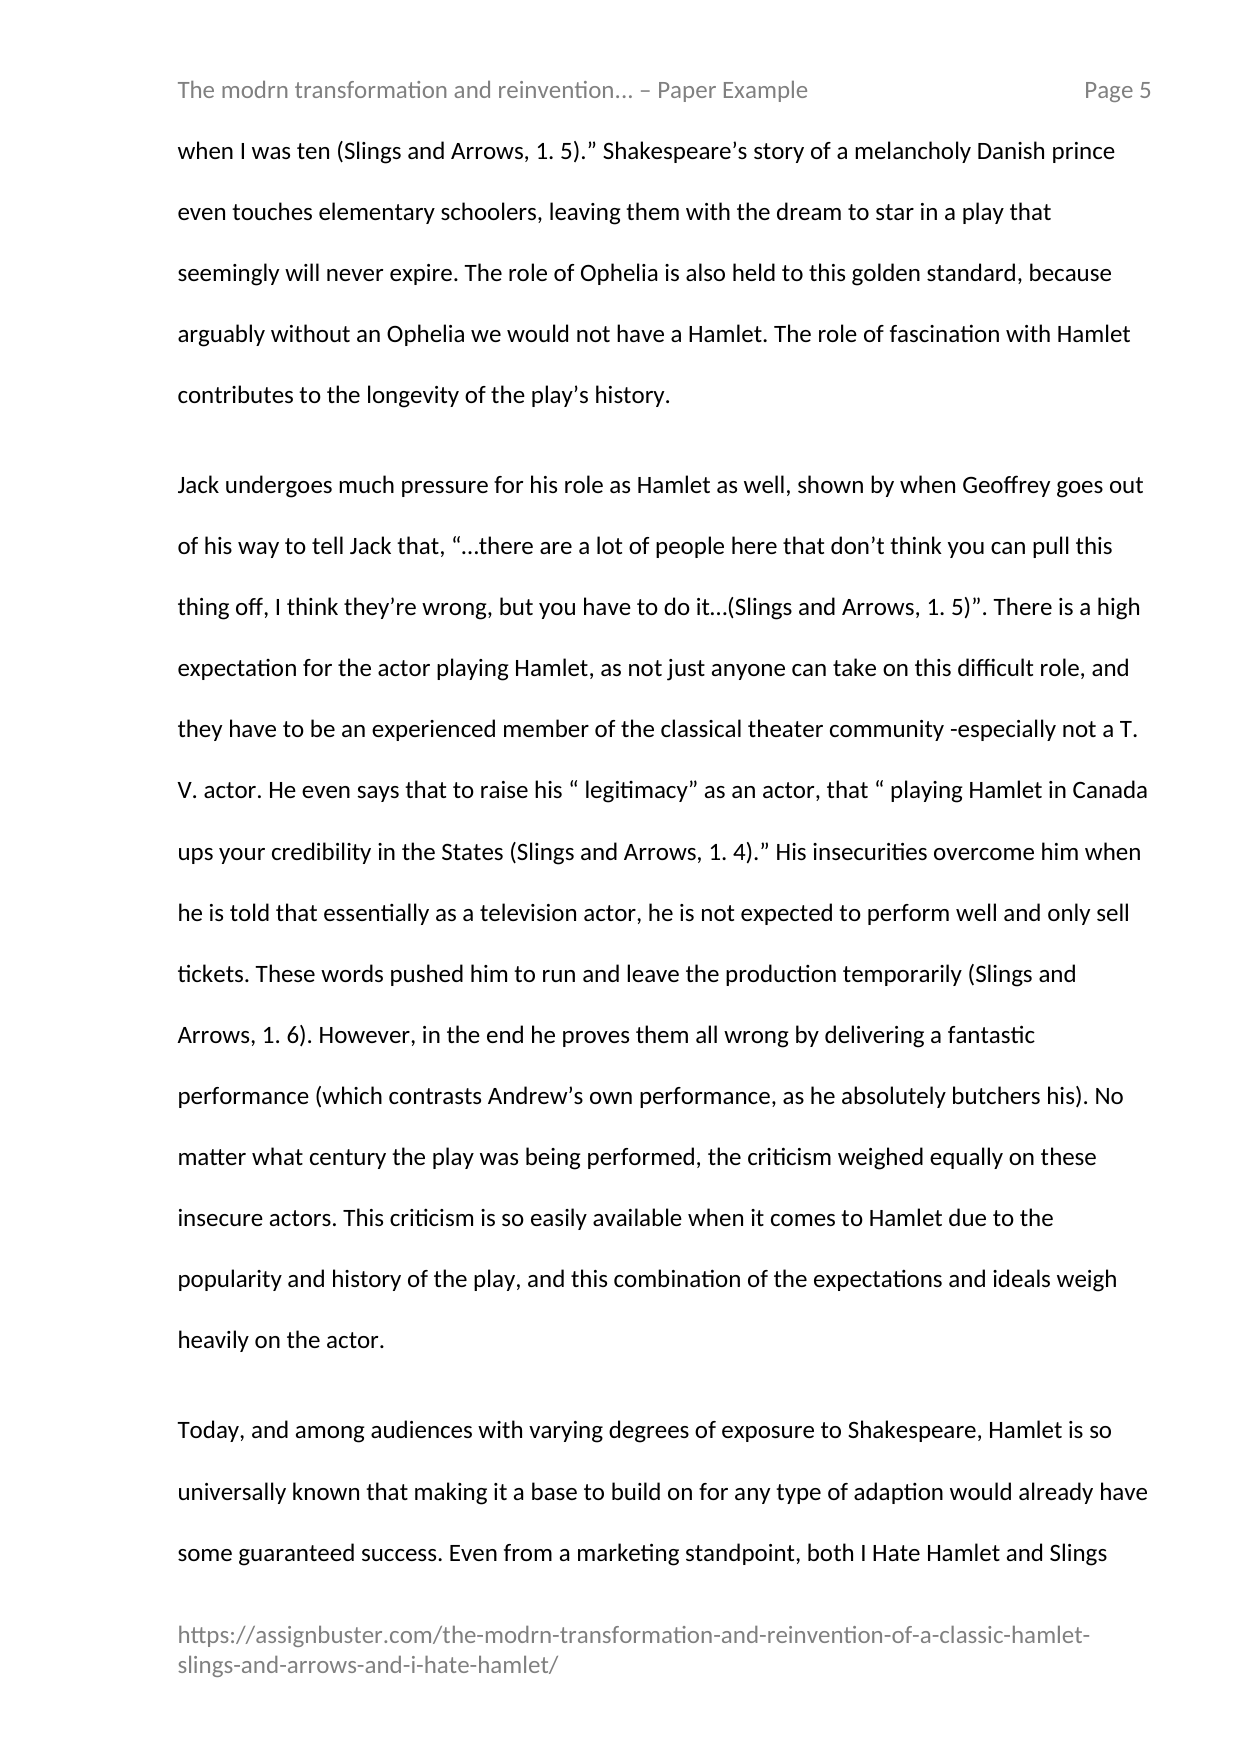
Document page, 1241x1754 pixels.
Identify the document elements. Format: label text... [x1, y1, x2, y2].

text Jack undergoes much pressure for his role as Hamlet as well, shown by when Geoffrey goes out of his way to tell Jack that, “…there are a lot of people here that don’t think you can pull this thing off, I think they’re wrong, but you have to do it…(Slings and Arrows, 1. 5)”. There is a high expectation for the actor playing Hamlet, as not just anyone can take on this difficult role, and they have to be an experienced member of the classical theater community -especially not a T. V. actor. He even says that to raise his “ legitimacy” as an actor, that “ playing Hamlet in Canada ups your credibility in the States (Slings and Arrows, 1. 4).” His insecurities overcome him when he is told that essentially as a television actor, he is not expected to perform well and only sell tickets. These words pushed him to run and leave the production temporarily (Slings and Arrows, 1. 6). However, in the end he proves them all wrong by delivering a fantastic performance (which contrasts Andrew’s own performance, as he absolutely butchers his). No matter what century the play was being performed, the criticism weighed equally on these insecure actors. This criticism is so easily available when it comes to Hamlet due to the popularity and history of the play, and this combination of the expectations and ideals weigh heavily on the actor. [177, 469, 1152, 1354]
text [177, 1414, 1152, 1567]
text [177, 135, 1152, 409]
